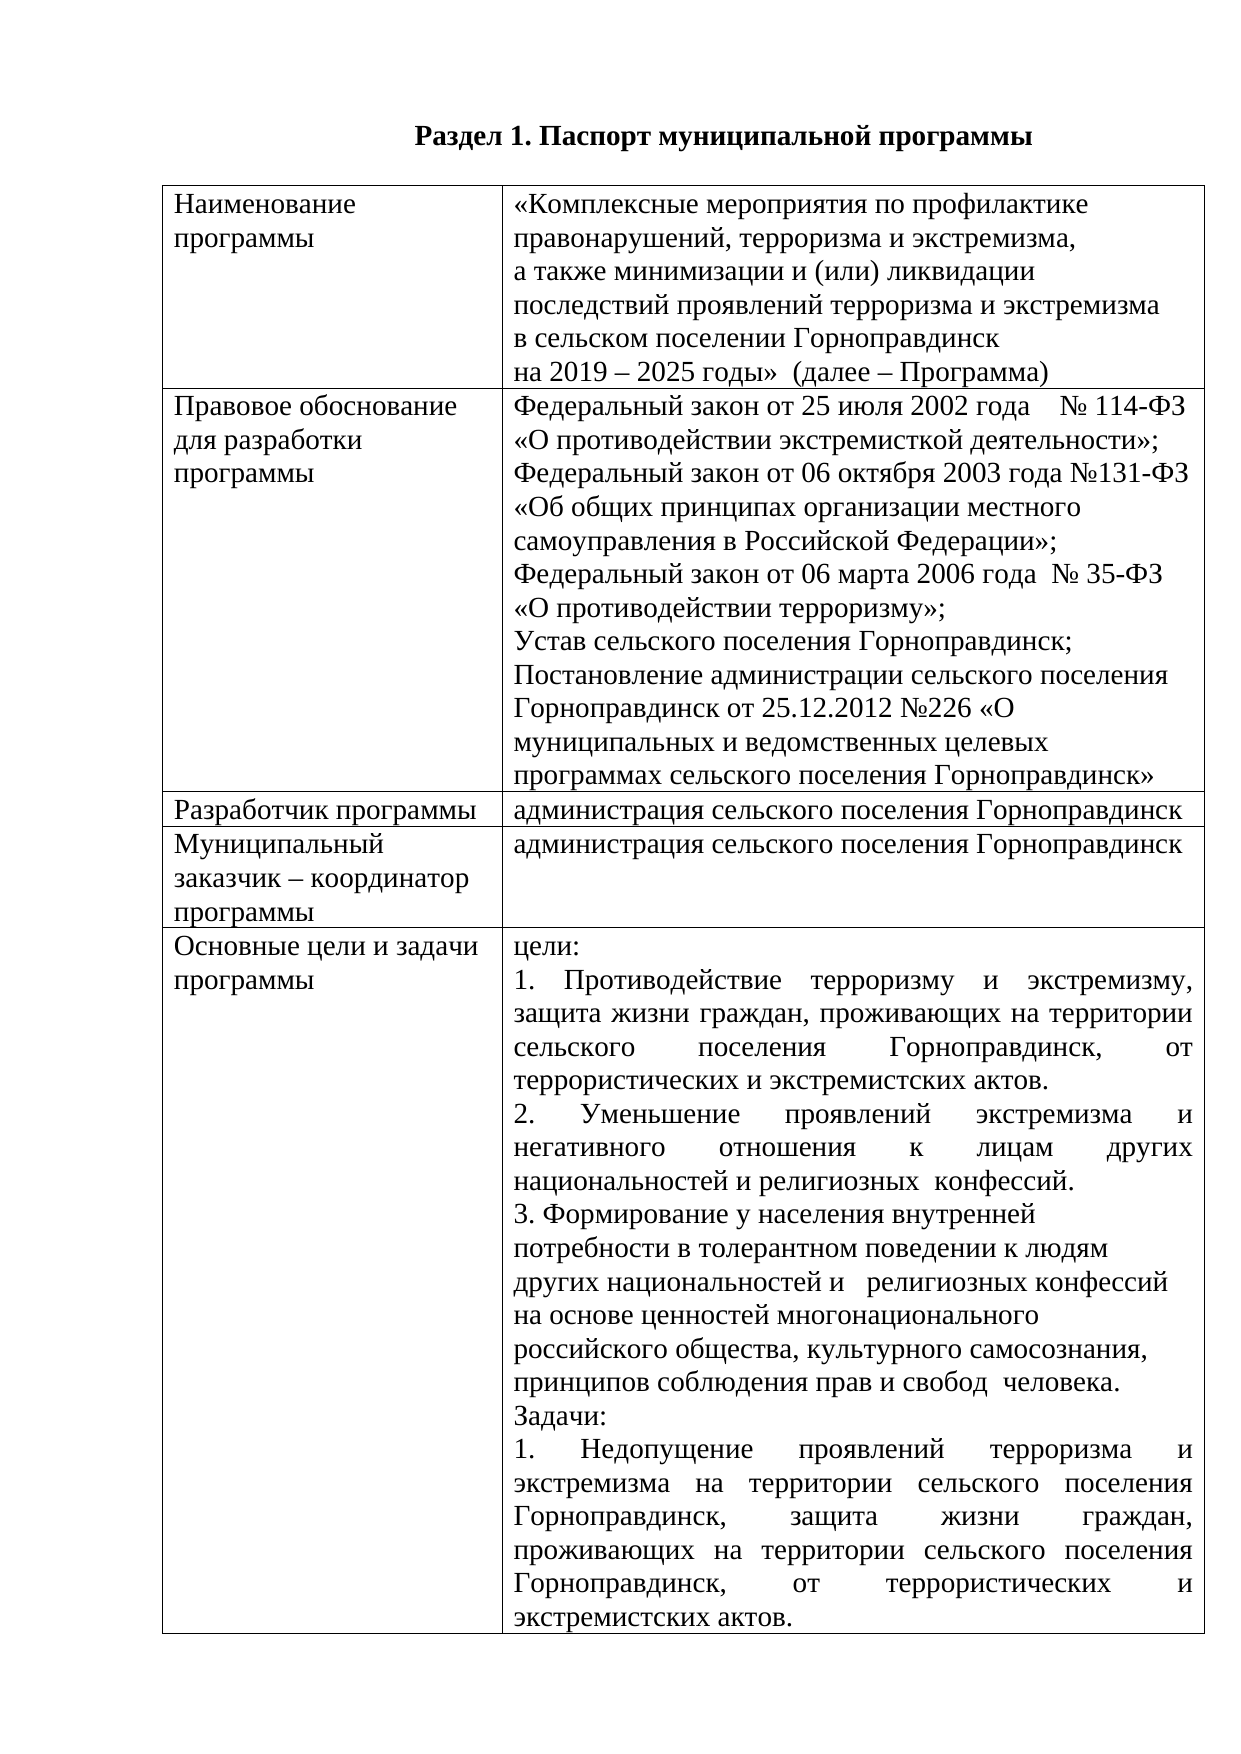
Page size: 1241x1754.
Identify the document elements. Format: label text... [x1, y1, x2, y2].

table_header «Комплексные мероприятия по профилактике правонарушений, терроризма и экстремизма, а также минимизации и (или) ликвидации последствий проявлений терроризма и экстремизма в сельском поселении Горноправдинск на 2019 – 2025 годы» (далее – Программа) [503, 186, 1204, 387]
table_cell Федеральный закон от 25 июля 2002 года № 114-ФЗ «О противодействии экстремисткой деятельности»; Федеральный закон от 06 октября 2003 года №131-ФЗ «Об общих принципах организации местного самоуправления в Российской Федерации»; Федеральный закон от 06 марта 2006 года № 35-ФЗ «О противодействии терроризму»; Устав сельского поселения Горноправдинск; Постановление администрации сельского поселения Горноправдинск от 25.12.2012 №226 «О муниципальных и ведомственных целевых программах сельского поселения Горноправдинск» [503, 389, 1204, 791]
table_cell администрация сельского поселения Горноправдинск [503, 792, 1204, 826]
table_cell Муниципальный заказчик – координатор программы [163, 827, 502, 927]
table_cell Разработчик программы [163, 792, 502, 826]
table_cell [503, 928, 1204, 1633]
text Раздел 1. Паспорт муниципальной программы [177, 118, 1196, 152]
table_header Наименование программы [163, 186, 502, 387]
table_cell Правовое обоснование для разработки программы [163, 389, 502, 791]
table_cell администрация сельского поселения Горноправдинск [503, 827, 1204, 927]
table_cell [163, 928, 502, 1633]
